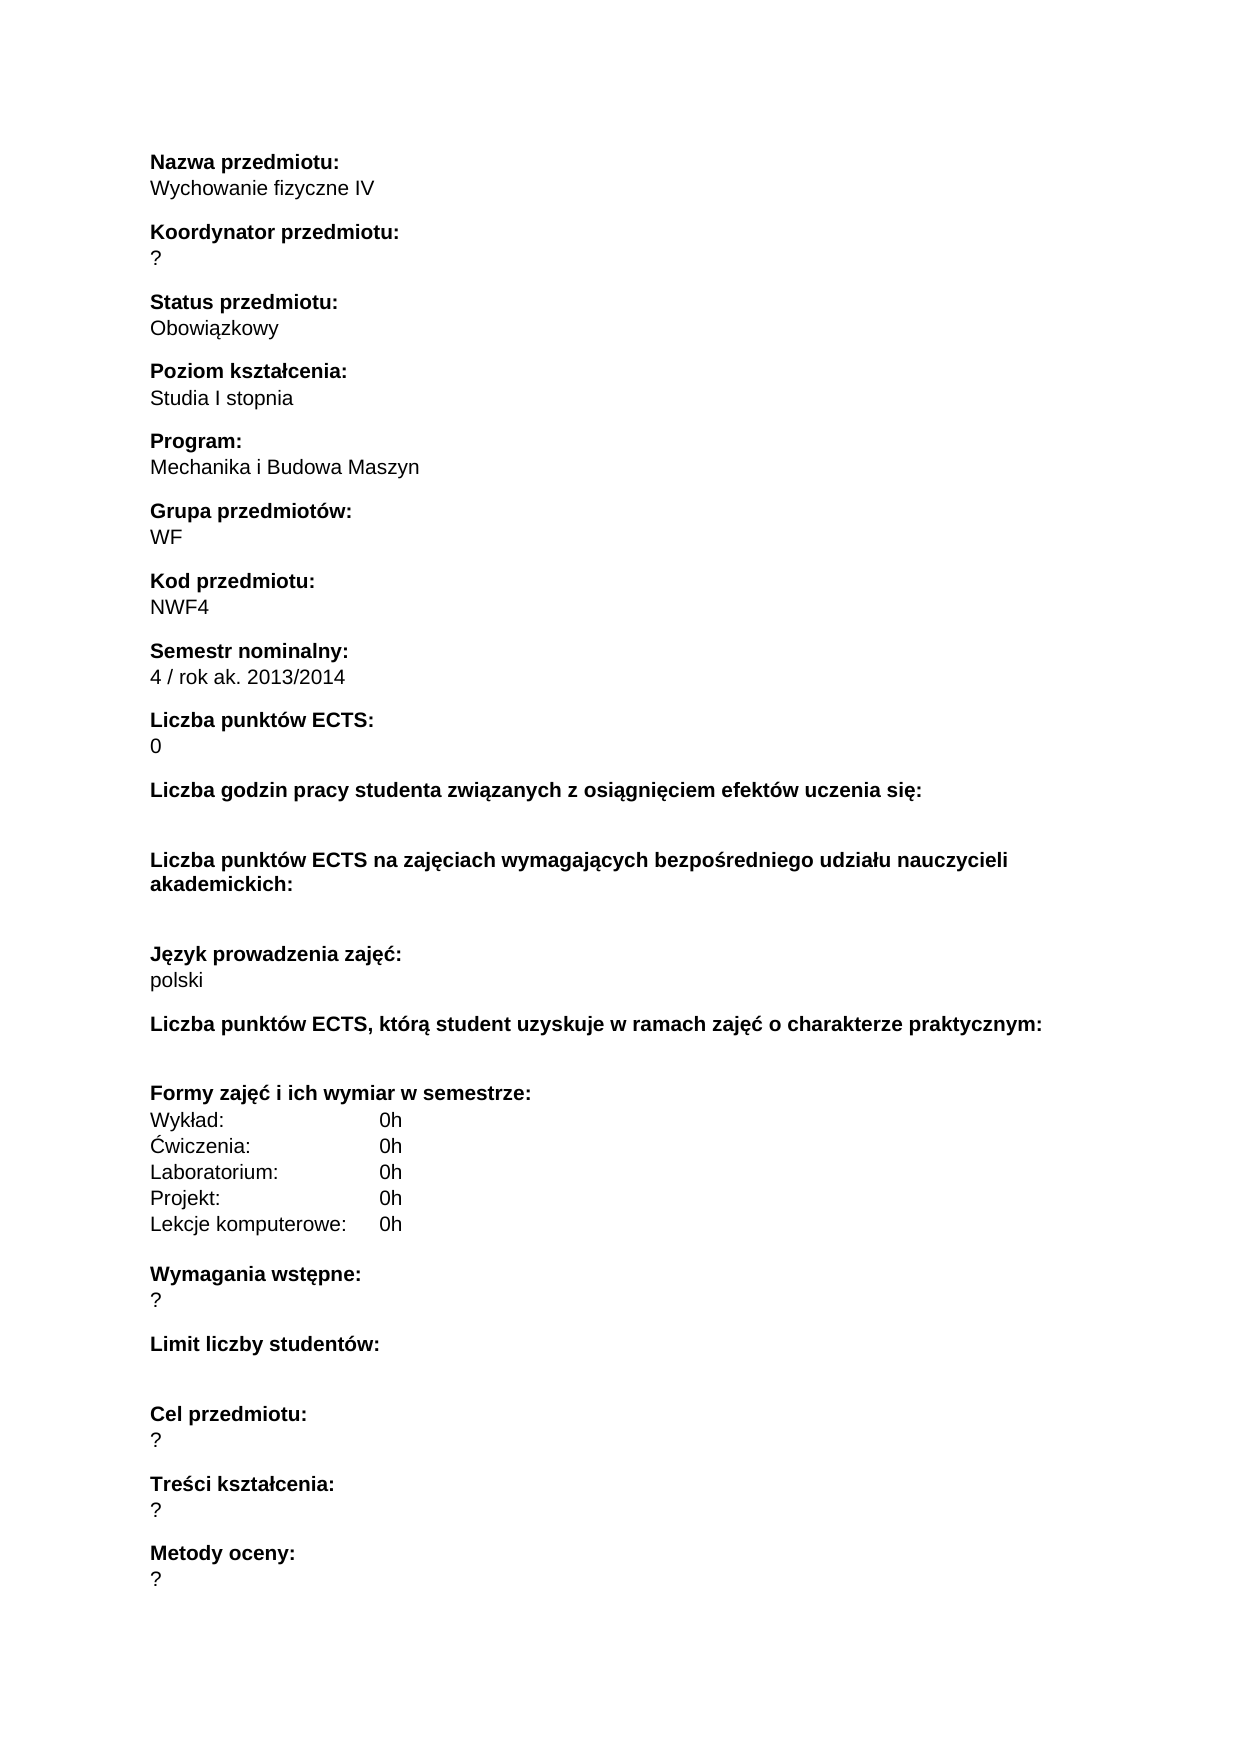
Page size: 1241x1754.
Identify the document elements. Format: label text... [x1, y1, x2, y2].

text Nazwa przedmiotu: [150, 150, 1090, 174]
text Liczba punktów ECTS na zajęciach wymagających bezpośredniego udziału nauczycieli akademickich: [150, 848, 1090, 896]
text Koordynator przedmiotu: [150, 220, 1090, 244]
text Grupa przedmiotów: [150, 499, 1090, 523]
text Kod przedmiotu: [150, 569, 1090, 593]
table_header Wykład: [140, 1108, 367, 1132]
text 4 / rok ak. 2013/2014 [150, 664, 1090, 688]
text Metody oceny: [150, 1541, 1090, 1565]
text ? [150, 1288, 1090, 1312]
text Obowiązkowy [150, 316, 1090, 339]
table_cell Lekcje komputerowe: [140, 1212, 367, 1236]
table_cell 0h [369, 1158, 597, 1184]
text NWF4 [150, 595, 1090, 619]
text polski [150, 968, 1090, 992]
text Treści kształcenia: [150, 1471, 1090, 1495]
text 0 [150, 734, 1090, 758]
table_cell 0h [369, 1210, 597, 1236]
text Cel przedmiotu: [150, 1402, 1090, 1426]
text Limit liczby studentów: [150, 1332, 1090, 1356]
text Status przedmiotu: [150, 289, 1090, 313]
table_cell 0h [369, 1132, 597, 1158]
text ? [150, 1428, 1090, 1452]
text Studia I stopnia [150, 385, 1090, 409]
text Wymagania wstępne: [150, 1262, 1090, 1286]
text Liczba godzin pracy studenta związanych z osiągnięciem efektów uczenia się: [150, 778, 1090, 802]
text Semestr nominalny: [150, 638, 1090, 662]
text Liczba punktów ECTS: [150, 708, 1090, 732]
text Wychowanie fizyczne IV [150, 176, 1090, 200]
text ? [150, 1567, 1090, 1591]
text Poziom kształcenia: [150, 359, 1090, 383]
text ? [150, 1497, 1090, 1521]
text ? [150, 246, 1090, 270]
table_cell Projekt: [140, 1186, 367, 1210]
text Język prowadzenia zajęć: [150, 942, 1090, 966]
text Liczba punktów ECTS, którą student uzyskuje w ramach zajęć o charakterze praktycznym: [150, 1011, 1090, 1035]
text Program: [150, 429, 1090, 453]
table_cell Ćwiczenia: [140, 1134, 367, 1158]
table_cell Laboratorium: [140, 1160, 367, 1184]
text WF [150, 525, 1090, 549]
text Mechanika i Budowa Maszyn [150, 455, 1090, 479]
table_header 0h [369, 1108, 597, 1132]
table_cell 0h [369, 1184, 597, 1210]
text Formy zajęć i ich wymiar w semestrze: [150, 1081, 1090, 1105]
